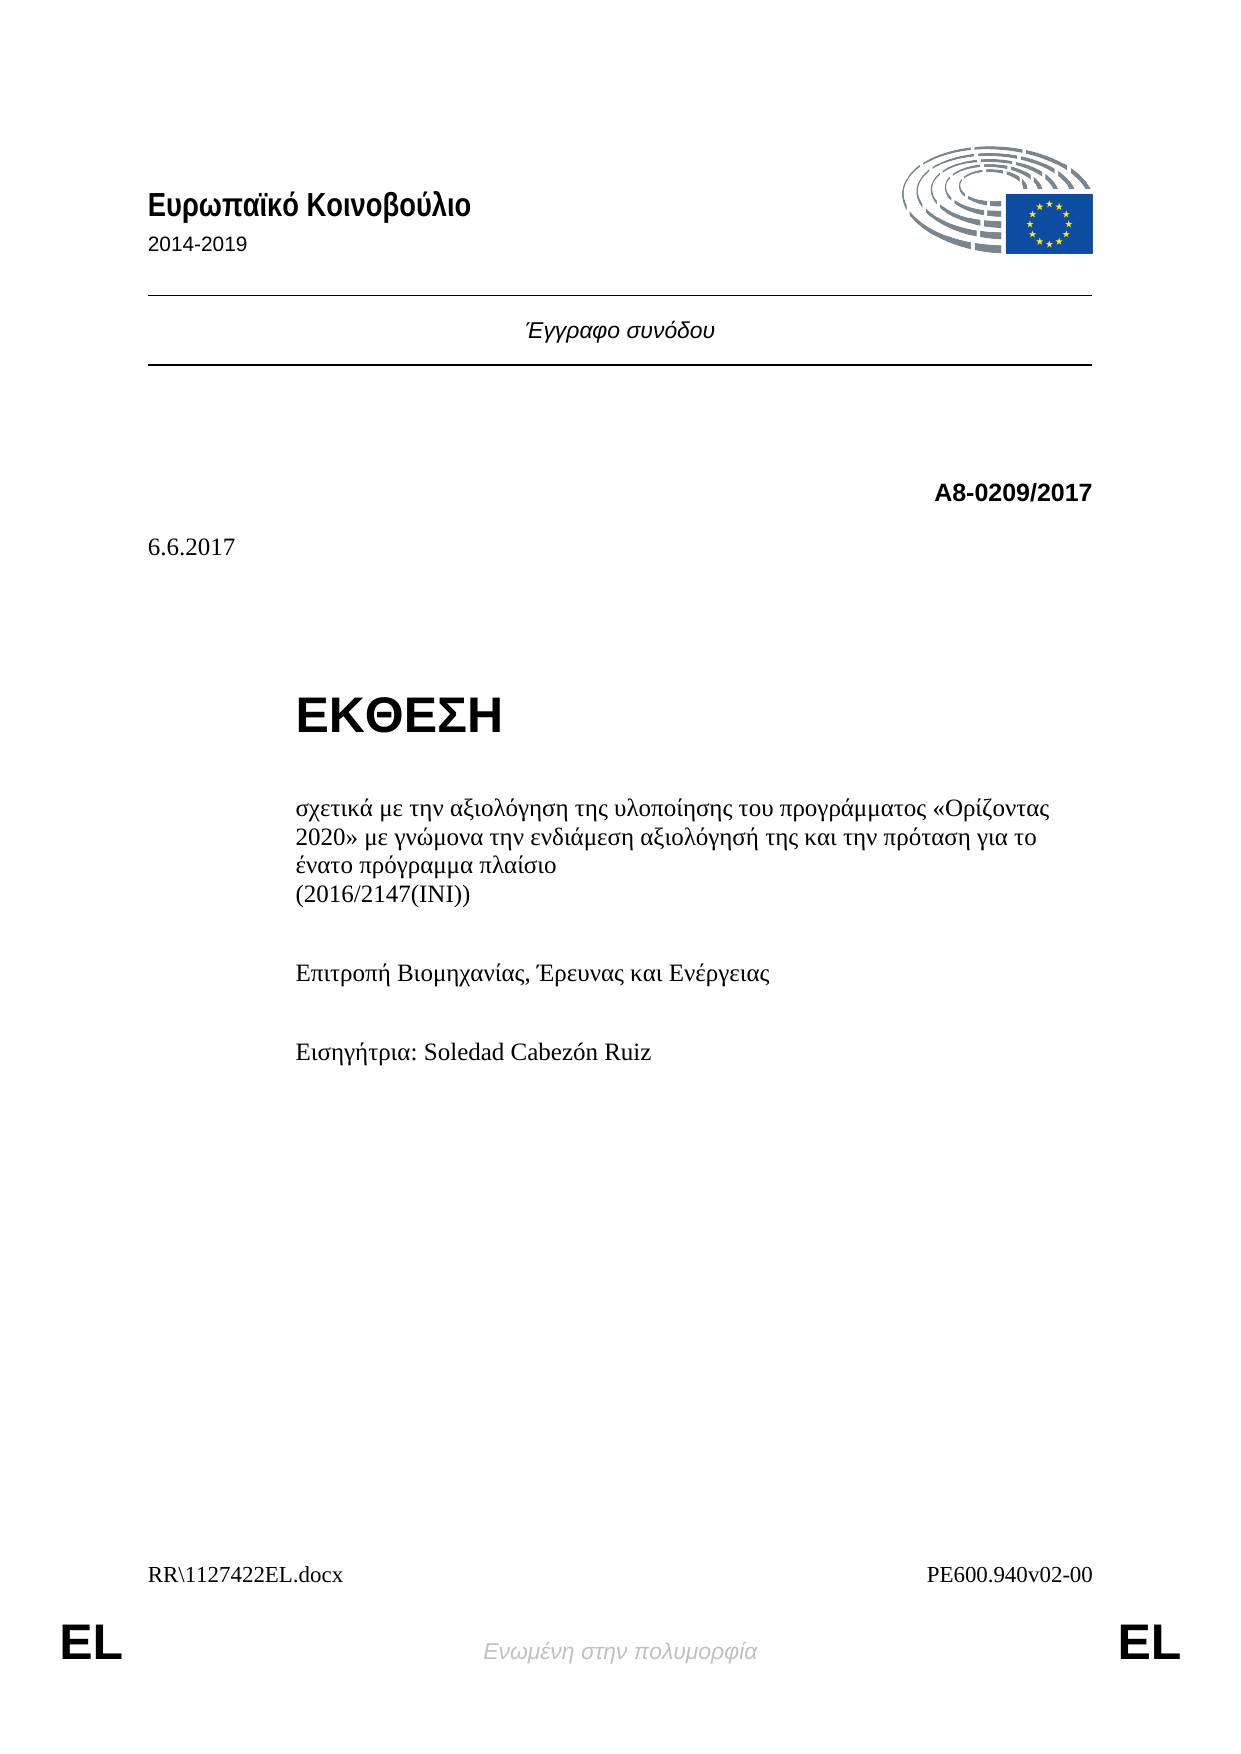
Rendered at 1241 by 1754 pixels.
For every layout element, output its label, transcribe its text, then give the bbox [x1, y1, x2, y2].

text <Commission>{ITRE}Επιτροπή Βιομηχανίας, Έρευνας και Ενέργειας</Commission> [295, 958, 1092, 987]
text <Date>{06/06/2017}6.6.2017</Date> [148, 532, 1092, 561]
text <NoDocSe>A8-0209/2017</NoDocSe> [148, 478, 1092, 507]
text Έγγραφο συνόδου [148, 317, 1092, 343]
text <TitreType>ΕΚΘΕΣΗ</TitreType> [295, 686, 1092, 743]
picture [902, 146, 1093, 254]
text <DocRef>(2016/2147(INI))</DocRef> [295, 879, 1092, 908]
text Εισηγήτρια: <Depute>Soledad Cabezón Ruiz</Depute> [295, 1037, 1092, 1066]
table_header Ευρωπαϊκό Κοινοβούλιο 2014-2019 [148, 147, 856, 294]
text <Titre>σχετικά με την αξιολόγηση της υλοποίησης του προγράμματος «Ορίζοντας 2020» με γνώμονα την ενδιάμεση αξιολόγησή της και την πρόταση για το ένατο πρόγραμμα πλαίσιο</Titre> [295, 793, 1092, 879]
table_header [856, 147, 1093, 294]
